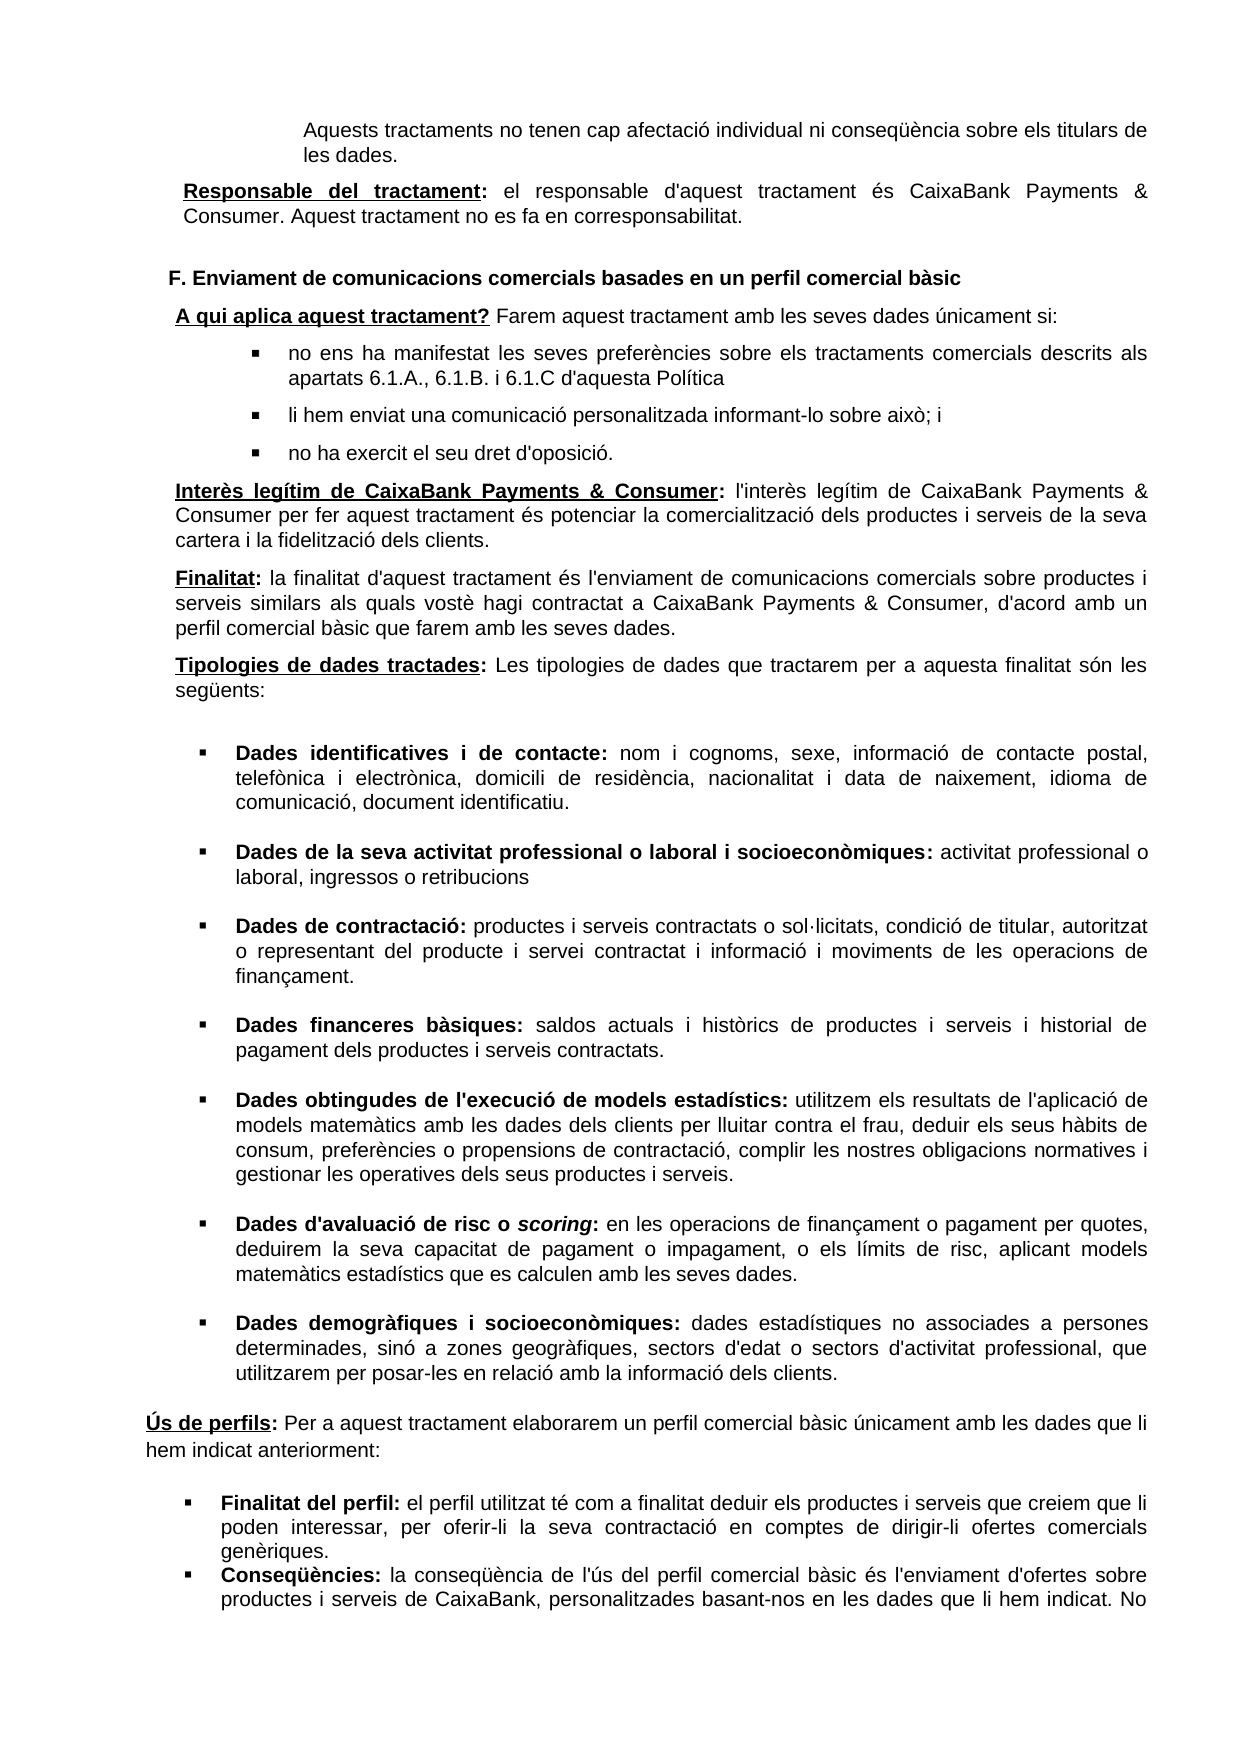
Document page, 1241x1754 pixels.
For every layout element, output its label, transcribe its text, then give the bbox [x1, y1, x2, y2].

list no ens ha manifestat les seves preferències sobre els tractaments comercials descrits als apartats 6.1.A., 6.1.B. i 6.1.C d'aquesta Política [251, 341, 1149, 390]
list li hem enviat una comunicació personalitzada informant-lo sobre això; i [251, 403, 1149, 428]
text A qui aplica aquest tractament? Farem aquest tractament amb les seves dades únicament si: [175, 303, 1149, 328]
list Finalitat del perfil: el perfil utilitzat té com a finalitat deduir els productes i serveis que creiem que li poden interessar, per oferir-li la seva contractació en comptes de dirigir-li ofertes comercials genèriques. [183, 1490, 1149, 1562]
text Ús de perfils: Per a aquest tractament elaborarem un perfil comercial bàsic únicament amb les dades que li hem indicat anteriorment: [146, 1410, 1149, 1462]
list Dades de la seva activitat professional o laboral i socioeconòmiques: activitat professional o laboral, ingressos o retribucions [198, 839, 1149, 889]
text Finalitat: la finalitat d'aquest tractament és l'enviament de comunicacions comercials sobre productes i serveis similars als quals vostè hagi contractat a CaixaBank Payments & Consumer, d'acord amb un perfil comercial bàsic que farem amb les seves dades. [175, 566, 1149, 640]
list Dades obtingudes de l'execució de models estadístics: utilitzem els resultats de l'aplicació de models matemàtics amb les dades dels clients per lluitar contra el frau, deduir els seus hàbits de consum, preferències o propensions de contractació, complir les nostres obligacions normatives i gestionar les operatives dels seus productes i serveis. [198, 1088, 1149, 1187]
list Dades demogràfiques i socioeconòmiques: dades estadístiques no associades a persones determinades, sinó a zones geogràfiques, sectors d'edat o sectors d'activitat professional, que utilitzarem per posar-les en relació amb la informació dels clients. [198, 1311, 1149, 1385]
list no ha exercit el seu dret d'oposició. [251, 441, 1149, 465]
list Dades d'avaluació de risc o scoring: en les operacions de finançament o pagament per quotes, deduirem la seva capacitat de pagament o impagament, o els límits de risc, aplicant models matemàtics estadístics que es calculen amb les seves dades. [198, 1212, 1149, 1286]
text Aquests tractaments no tenen cap afectació individual ni conseqüència sobre els titulars de les dades. [303, 119, 1149, 167]
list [183, 1562, 1149, 1610]
list Dades identificatives i de contacte: nom i cognoms, sexe, informació de contacte postal, telefònica i electrònica, domicili de residència, nacionalitat i data de naixement, idioma de comunicació, document identificatiu. [198, 740, 1149, 815]
list Dades financeres bàsiques: saldos actuals i històrics de productes i serveis i historial de pagament dels productes i serveis contractats. [198, 1013, 1149, 1063]
text F. Enviament de comunicacions comercials basades en un perfil comercial bàsic [168, 266, 1149, 290]
text Responsable del tractament: el responsable d'aquest tractament és CaixaBank Payments & Consumer. Aquest tractament no es fa en corresponsabilitat. [183, 179, 1149, 228]
list Dades de contractació: productes i serveis contractats o sol·licitats, condició de titular, autoritzat o representant del producte i servei contractat i informació i moviments de les operacions de finançament. [198, 914, 1149, 988]
text Interès legítim de CaixaBank Payments & Consumer: l'interès legítim de CaixaBank Payments & Consumer per fer aquest tractament és potenciar la comercialització dels productes i serveis de la seva cartera i la fidelització dels clients. [175, 478, 1149, 553]
text Tipologies de dades tractades: Les tipologies de dades que tractarem per a aquesta finalitat són les següents: [175, 653, 1149, 703]
